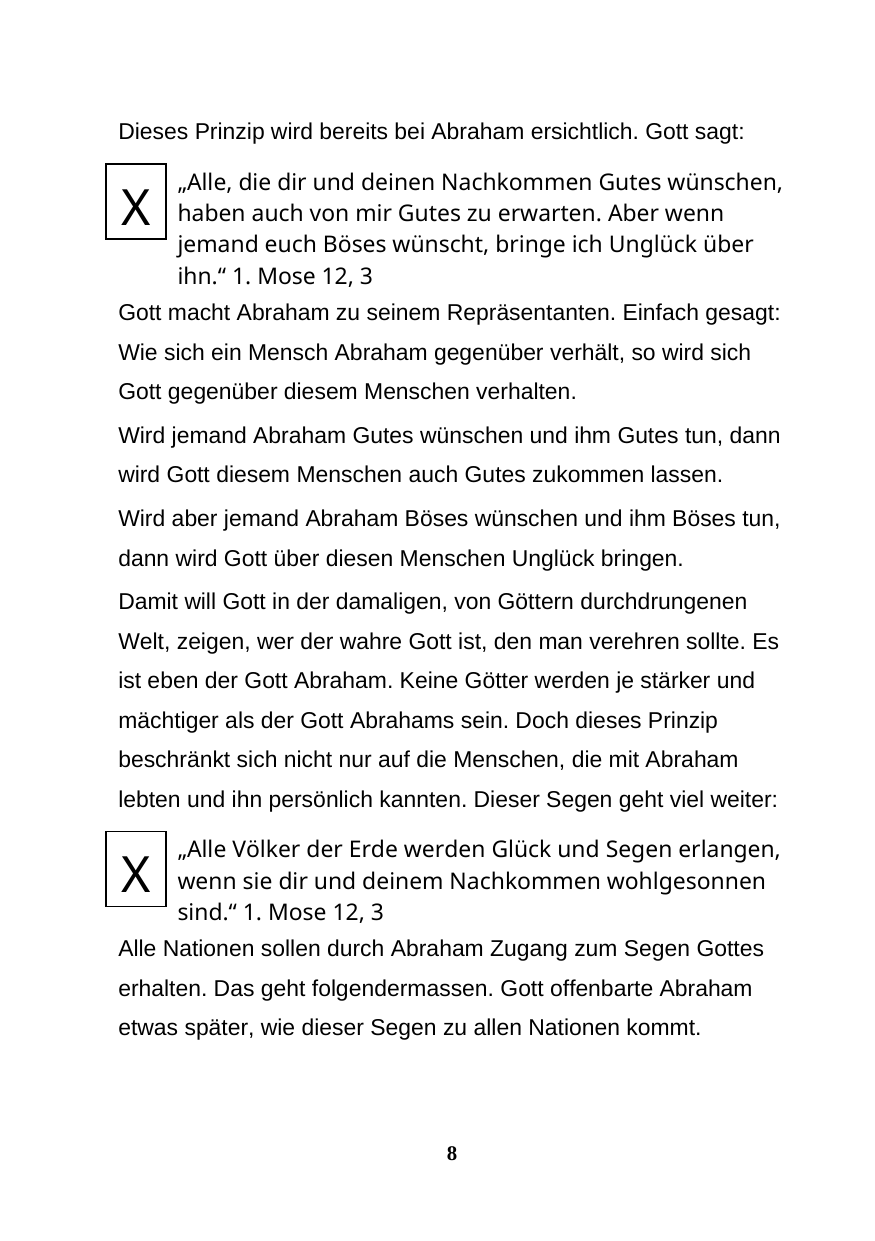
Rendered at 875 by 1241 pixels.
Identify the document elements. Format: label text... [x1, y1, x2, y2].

text „Alle, die dir und deinen Nachkommen Gutes wünschen, haben auch von mir Gutes zu erwarten. Aber wenn jemand euch Böses wünscht, bringe ich Unglück über ihn.“ 1. Mose 12, 3 [177, 166, 785, 291]
list Gott macht Abraham zu seinem Repräsentanten. Einfach gesagt: Wie sich ein Mensch Abraham gegenüber verhält, so wird sich Gott gegenüber diesem Menschen verhalten. [118, 299, 785, 404]
text „Alle Völker der Erde werden Glück und Segen erlangen, wenn sie dir und deinem Nachkommen wohlgesonnen sind.“ 1. Mose 12, 3 [177, 833, 785, 927]
list Wird jemand Abraham Gutes wünschen und ihm Gutes tun, dann wird Gott diesem Menschen auch Gutes zukommen lassen. [118, 422, 785, 488]
list Dieses Prinzip wird bereits bei Abraham ersichtlich. Gott sagt: [118, 118, 785, 144]
list Wird aber jemand Abraham Böses wünschen und ihm Böses tun, dann wird Gott über diesen Menschen Unglück bringen. [118, 505, 785, 571]
list Damit will Gott in der damaligen, von Göttern durchdrungenen Welt, zeigen, wer der wahre Gott ist, den man verehren sollte. Es ist eben der Gott Abraham. Keine Götter werden je stärker und mächtiger als der Gott Abrahams sein. Doch dieses Prinzip beschränkt sich nicht nur auf die Menschen, die mit Abraham lebten und ihn persönlich kannten. Dieser Segen geht viel weiter: [118, 588, 785, 812]
list Alle Nationen sollen durch Abraham Zugang zum Segen Gottes erhalten. Das geht folgendermassen. Gott offenbarte Abraham etwas später, wie dieser Segen zu allen Nationen kommt. [118, 935, 785, 1041]
